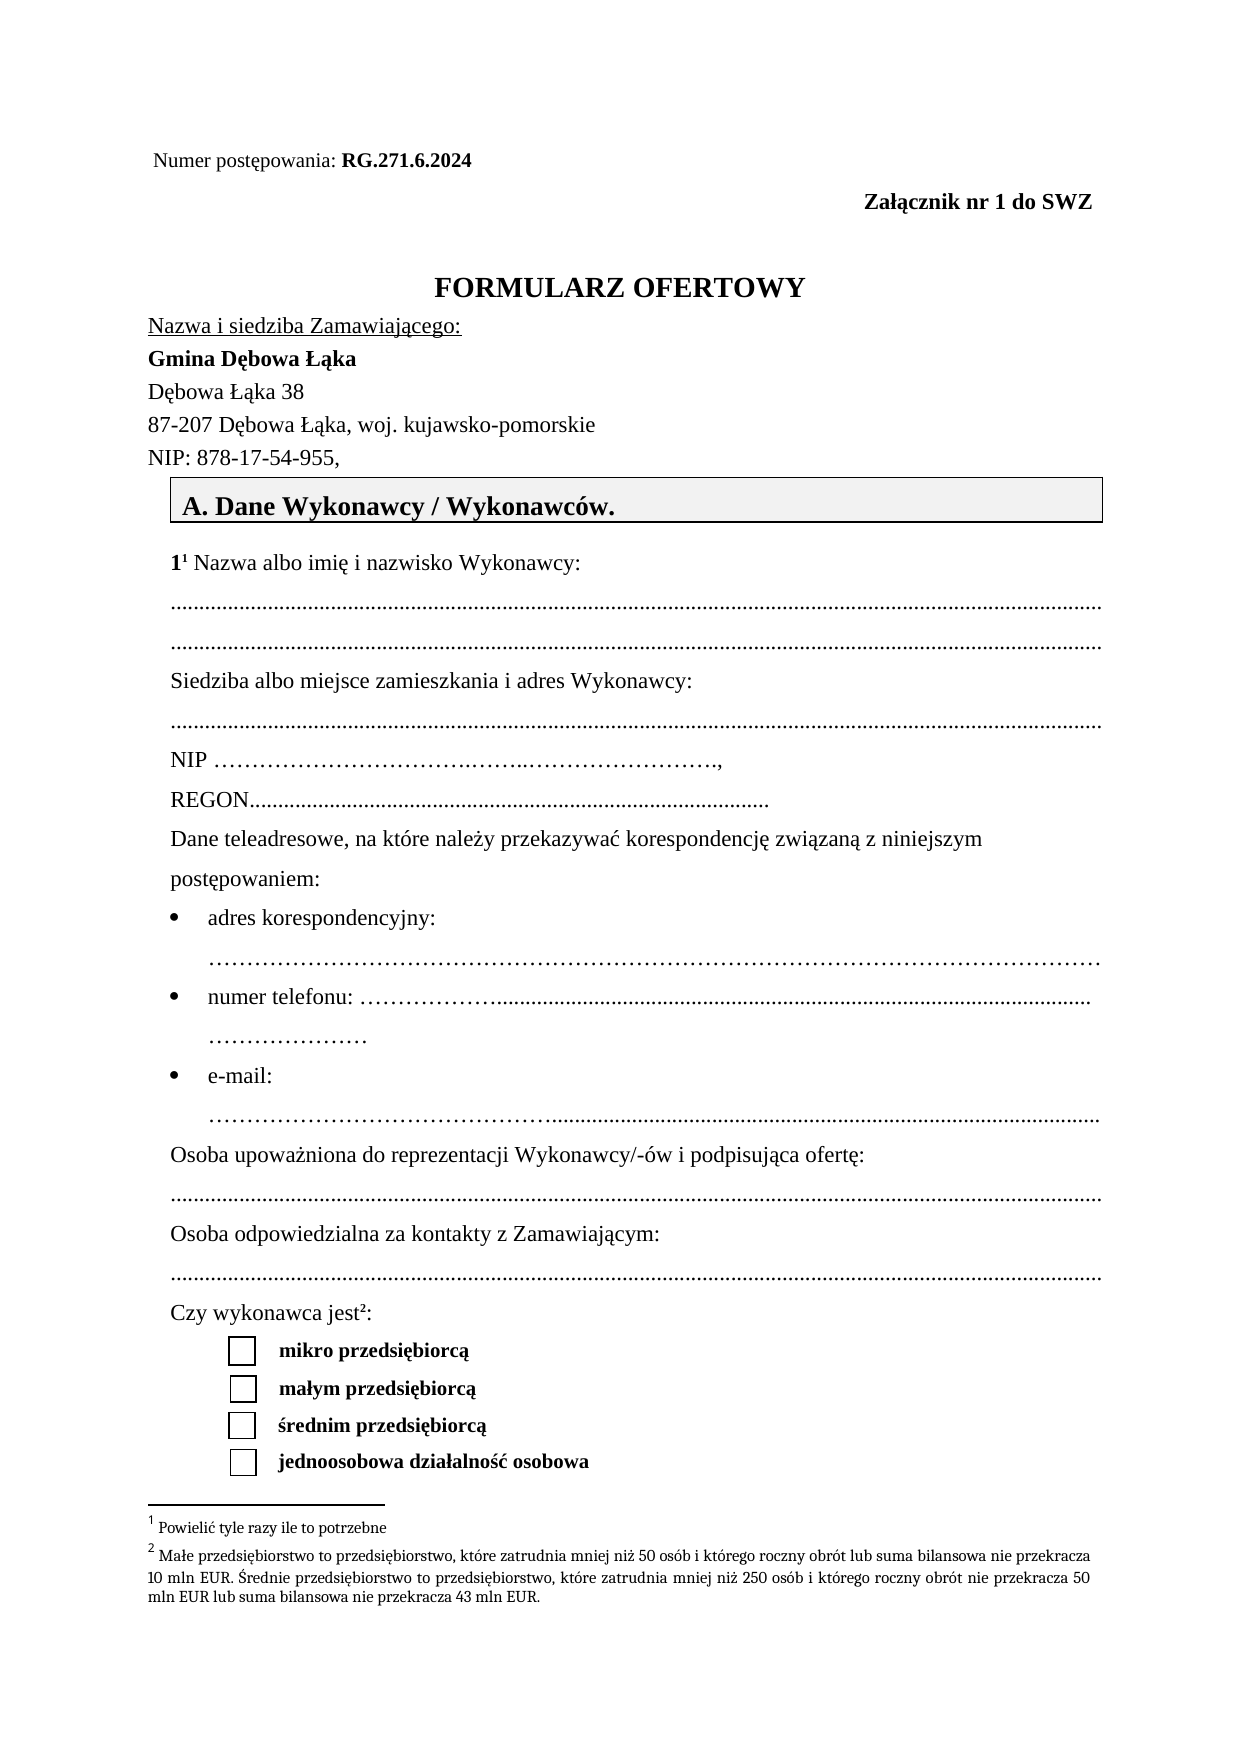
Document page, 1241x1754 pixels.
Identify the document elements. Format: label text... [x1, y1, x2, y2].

text Gmina Dębowa Łąka [148, 345, 1093, 371]
text Numer postępowania: RG.271.6.2024 [148, 148, 1093, 172]
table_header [159, 477, 1117, 1486]
text NIP: 878-17-54-955, [148, 444, 1093, 470]
text FORMULARZ OFERTOWY [148, 270, 1093, 304]
text 87-207 Dębowa Łąka, woj. kujawsko-pomorskie [148, 411, 1093, 437]
text Dębowa Łąka 38 [148, 378, 1093, 404]
text Nazwa i siedziba Zamawiającego: [148, 312, 1093, 338]
text Załącznik nr 1 do SWZ [148, 188, 1093, 214]
